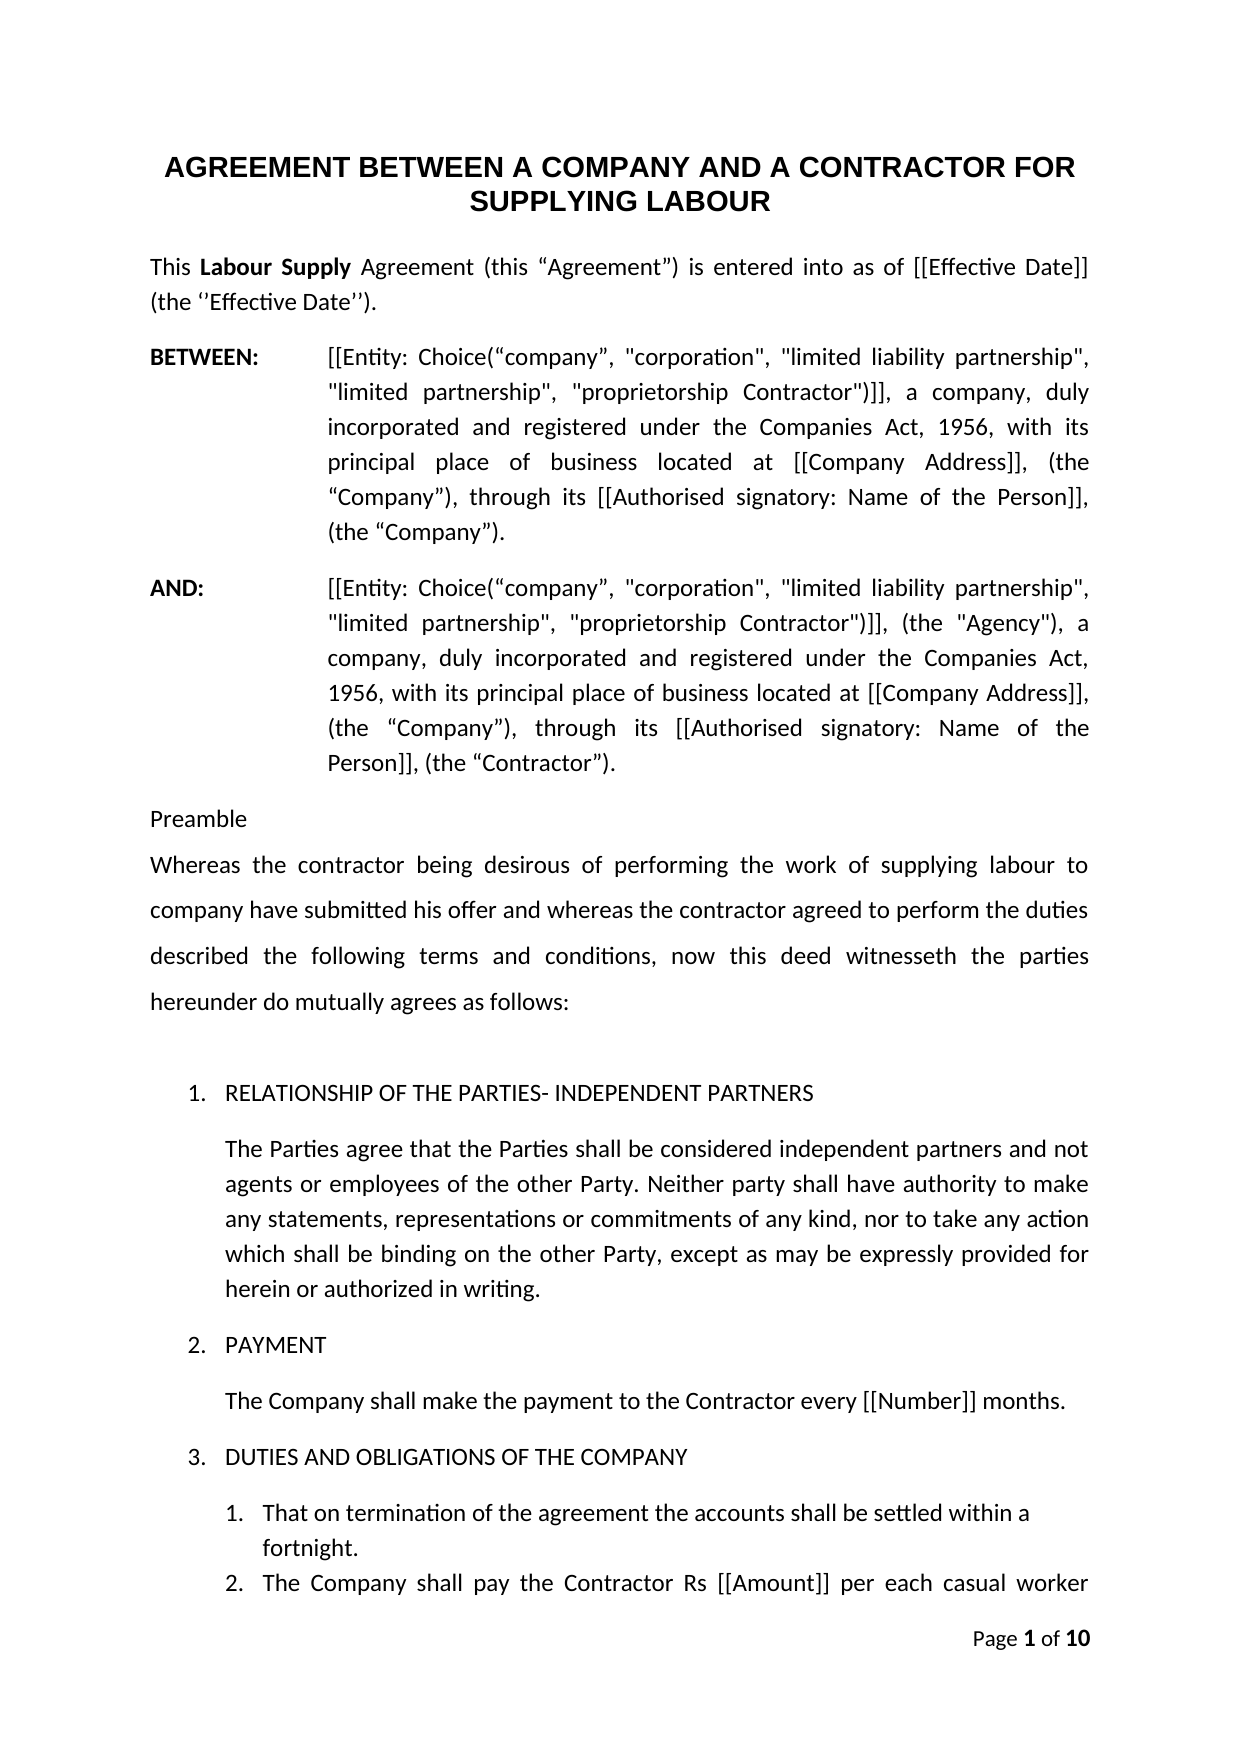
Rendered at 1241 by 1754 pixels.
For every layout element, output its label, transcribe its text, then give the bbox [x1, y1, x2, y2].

list The Parties agree that the Parties shall be considered independent partners and not agents or employees of the other Party. Neither party shall have authority to make any statements, representations or commitments of any kind, nor to take any action which shall be binding on the other Party, except as may be expressly provided for herein or authorized in writing. [225, 1133, 1090, 1304]
text Preamble [150, 803, 1090, 834]
text This Labour Supply Agreement (this “Agreement”) is entered into as of [[Effective Date]] (the ‘’Effective Date’’). [150, 251, 1090, 316]
text AGREEMENT BETWEEN A COMPANY AND A CONTRACTOR FOR SUPPLYING LABOUR [150, 150, 1090, 217]
text AND: [[Entity: Choice(“company”, "corporation", "limited liability partnership", "limited partnership", "proprietorship Contractor")]], (the "Agency"), a company, duly incorporated and registered under the Companies Act, 1956, with its principal place of business located at [[Company Address]], (the “Company”), through its [[Authorised signatory: Name of the Person]], (the “Contractor”). [150, 572, 1090, 778]
list PAYMENT [187, 1329, 1090, 1360]
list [225, 1567, 1090, 1597]
list RELATIONSHIP OF THE PARTIES- INDEPENDENT PARTNERS [187, 1077, 1090, 1108]
list DUTIES AND OBLIGATIONS OF THE COMPANY [187, 1441, 1090, 1471]
text Whereas the contractor being desirous of performing the work of supplying labour to company have submitted his offer and whereas the contractor agreed to perform the duties described the following terms and conditions, now this deed witnesseth the parties hereunder do mutually agrees as follows: [150, 849, 1090, 1017]
text BETWEEN: [[Entity: Choice(“company”, "corporation", "limited liability partnership", "limited partnership", "proprietorship Contractor")]], a company, duly incorporated and registered under the Companies Act, 1956, with its principal place of business located at [[Company Address]], (the “Company”), through its [[Authorised signatory: Name of the Person]], (the “Company”). [150, 341, 1090, 547]
list The Company shall make the payment to the Contractor every [[Number]] months. [225, 1385, 1090, 1416]
list That on termination of the agreement the accounts shall be settled within a fortnight. [225, 1497, 1090, 1562]
